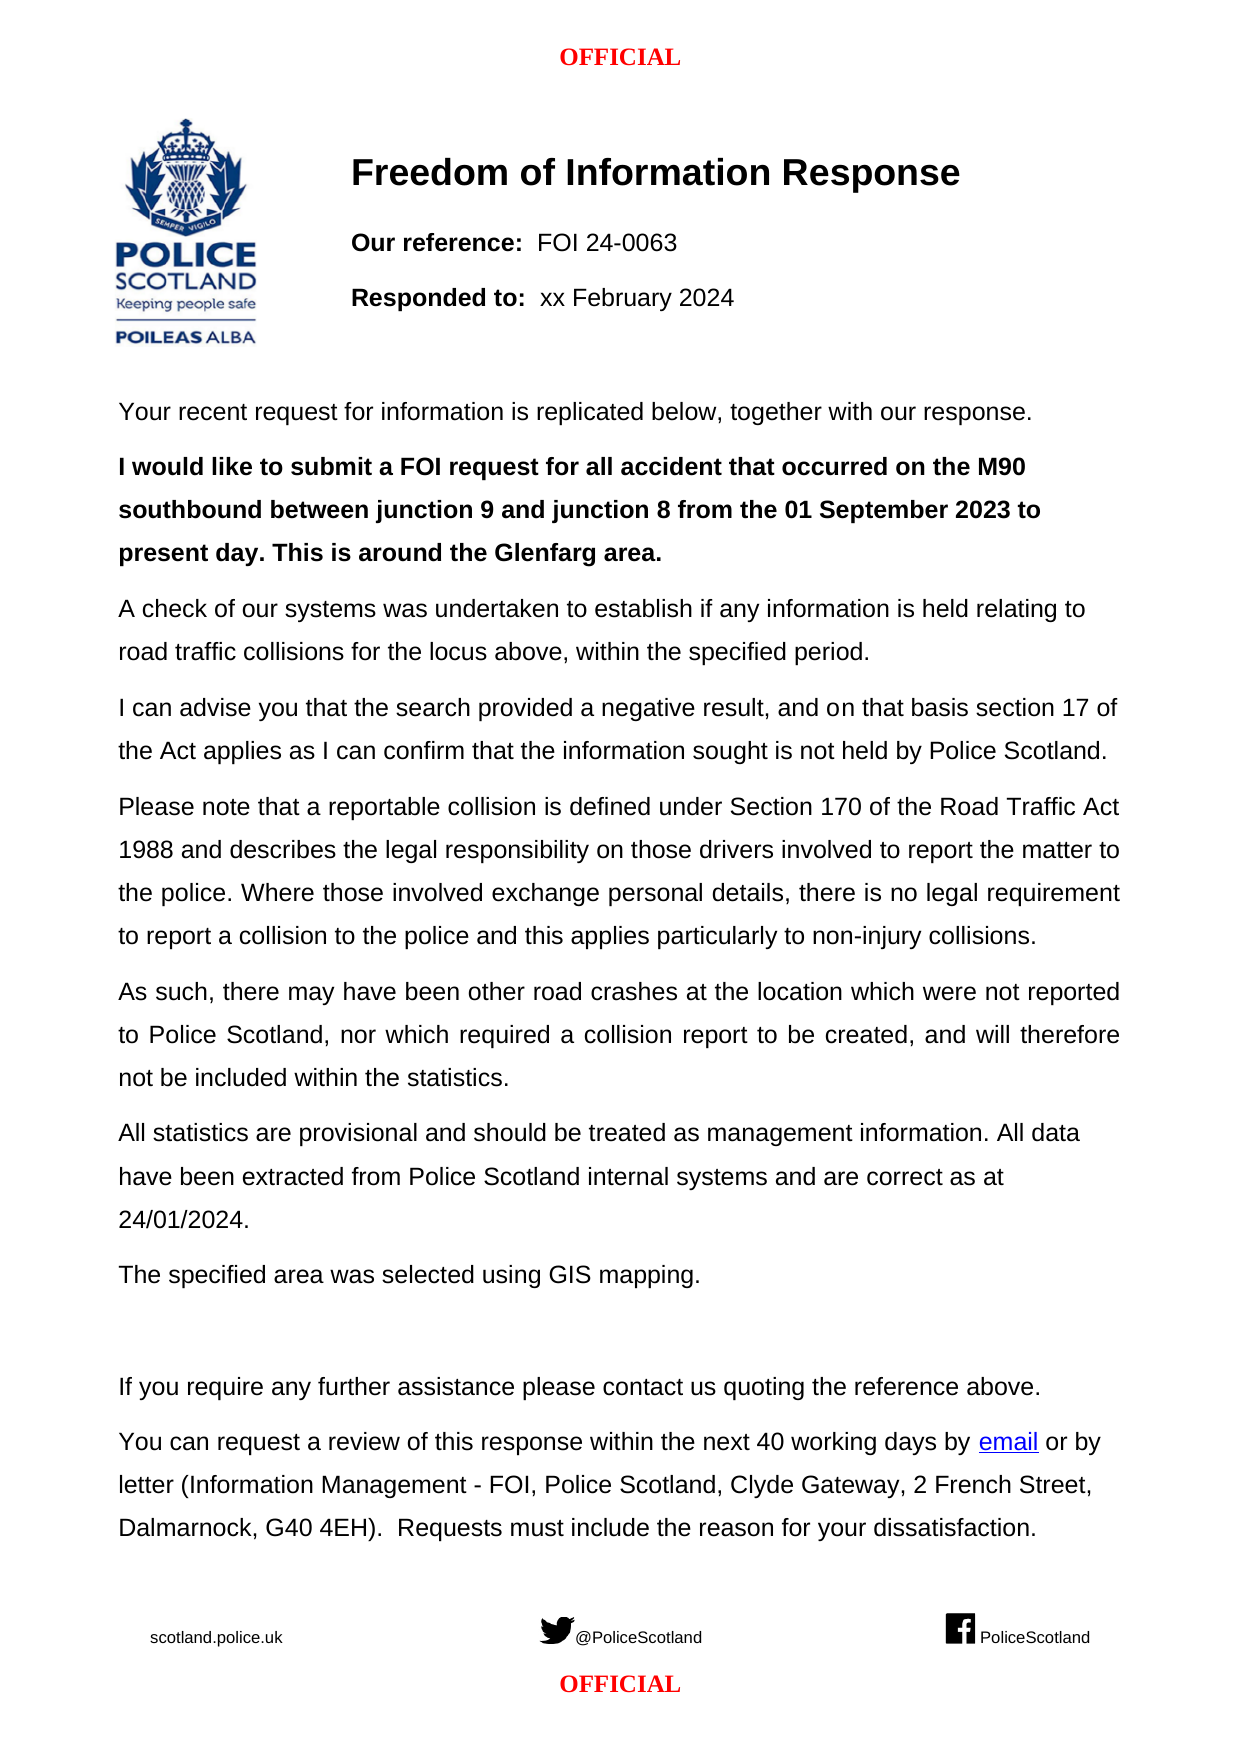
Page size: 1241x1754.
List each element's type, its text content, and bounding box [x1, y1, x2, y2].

text If you require any further assistance please contact us quoting the reference above. [118, 1371, 1122, 1400]
subtitle I would like to submit a FOI request for all accident that occurred on the M90 southbound between junction 9 and junction 8 from the 01 September 2023 to present day. This is around the Glenfarg area. [118, 452, 1122, 567]
picture [538, 1617, 575, 1644]
text You can request a review of this response within the next 40 working days by email or by letter (Information Management - FOI, Police Scotland, Clyde Gateway, 2 French Street, Dalmarnock, G40 4EH). Requests must include the reason for your dissatisfaction. [118, 1427, 1122, 1542]
text Your recent request for information is replicated below, together with our response. [118, 396, 1122, 425]
picture [114, 118, 257, 347]
text As such, there may have been other road crashes at the location which were not reported to Police Scotland, nor which required a collision report to be created, and will therefore not be included within the statistics. [118, 976, 1122, 1091]
table_header [103, 118, 339, 384]
text The specified area was selected using GIS mapping. [118, 1260, 1122, 1289]
text A check of our systems was undertaken to establish if any information is held relating to road traffic collisions for the locus above, within the specified period. [118, 594, 1122, 666]
text Please note that a reportable collision is defined under Section 170 of the Road Traffic Act 1988 and describes the legal responsibility on those drivers involved to report the matter to the police. Where those involved exchange personal details, there is no legal requirement to report a collision to the police and this applies particularly to non-injury collisions. [118, 791, 1122, 949]
picture [945, 1613, 976, 1644]
text I can advise you that the search provided a negative result, and on that basis section 17 of the Act applies as I can confirm that the information sought is not held by Police Scotland. [118, 693, 1122, 764]
table_header Freedom of Information Response Our reference: FOI 24-0063 Responded to: xx February 2024 [340, 118, 1121, 384]
text All statistics are provisional and should be treated as management information. All data have been extracted from Police Scotland internal systems and are correct as at 24/01/2024. [118, 1118, 1122, 1233]
